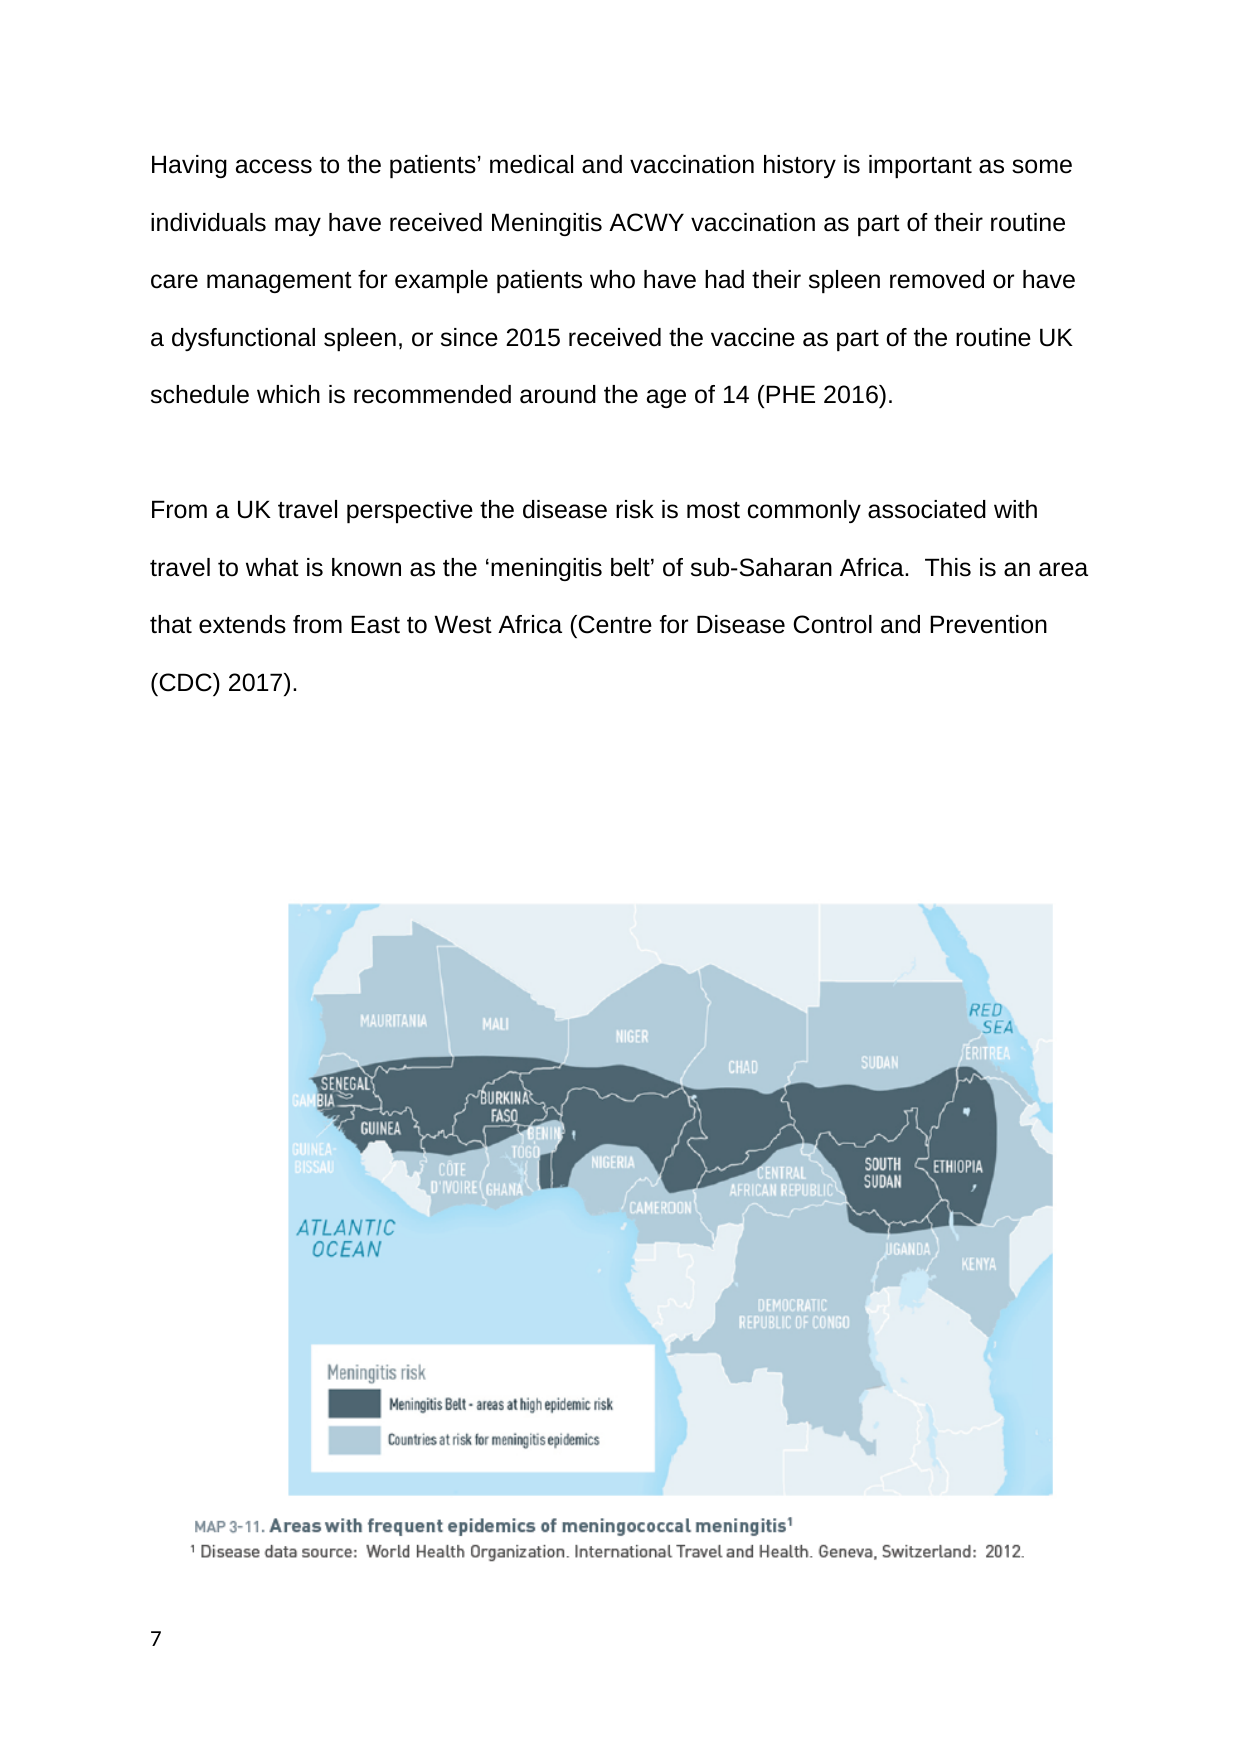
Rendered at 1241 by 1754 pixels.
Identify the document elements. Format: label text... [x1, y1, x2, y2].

text Having access to the patients’ medical and vaccination history is important as some individuals may have received Meningitis ACWY vaccination as part of their routine care management for example patients who have had their spleen removed or have a dysfunctional spleen, or since 2015 received the vaccine as part of the routine UK schedule which is recommended around the age of 14 (PHE 2016). [150, 150, 1090, 409]
text From a UK travel perspective the disease risk is most commonly associated with travel to what is known as the ‘meningitis belt’ of sub-Saharan Africa. This is an area that extends from East to West Africa (Centre for Disease Control and Prevention (CDC) 2017). [150, 495, 1090, 696]
